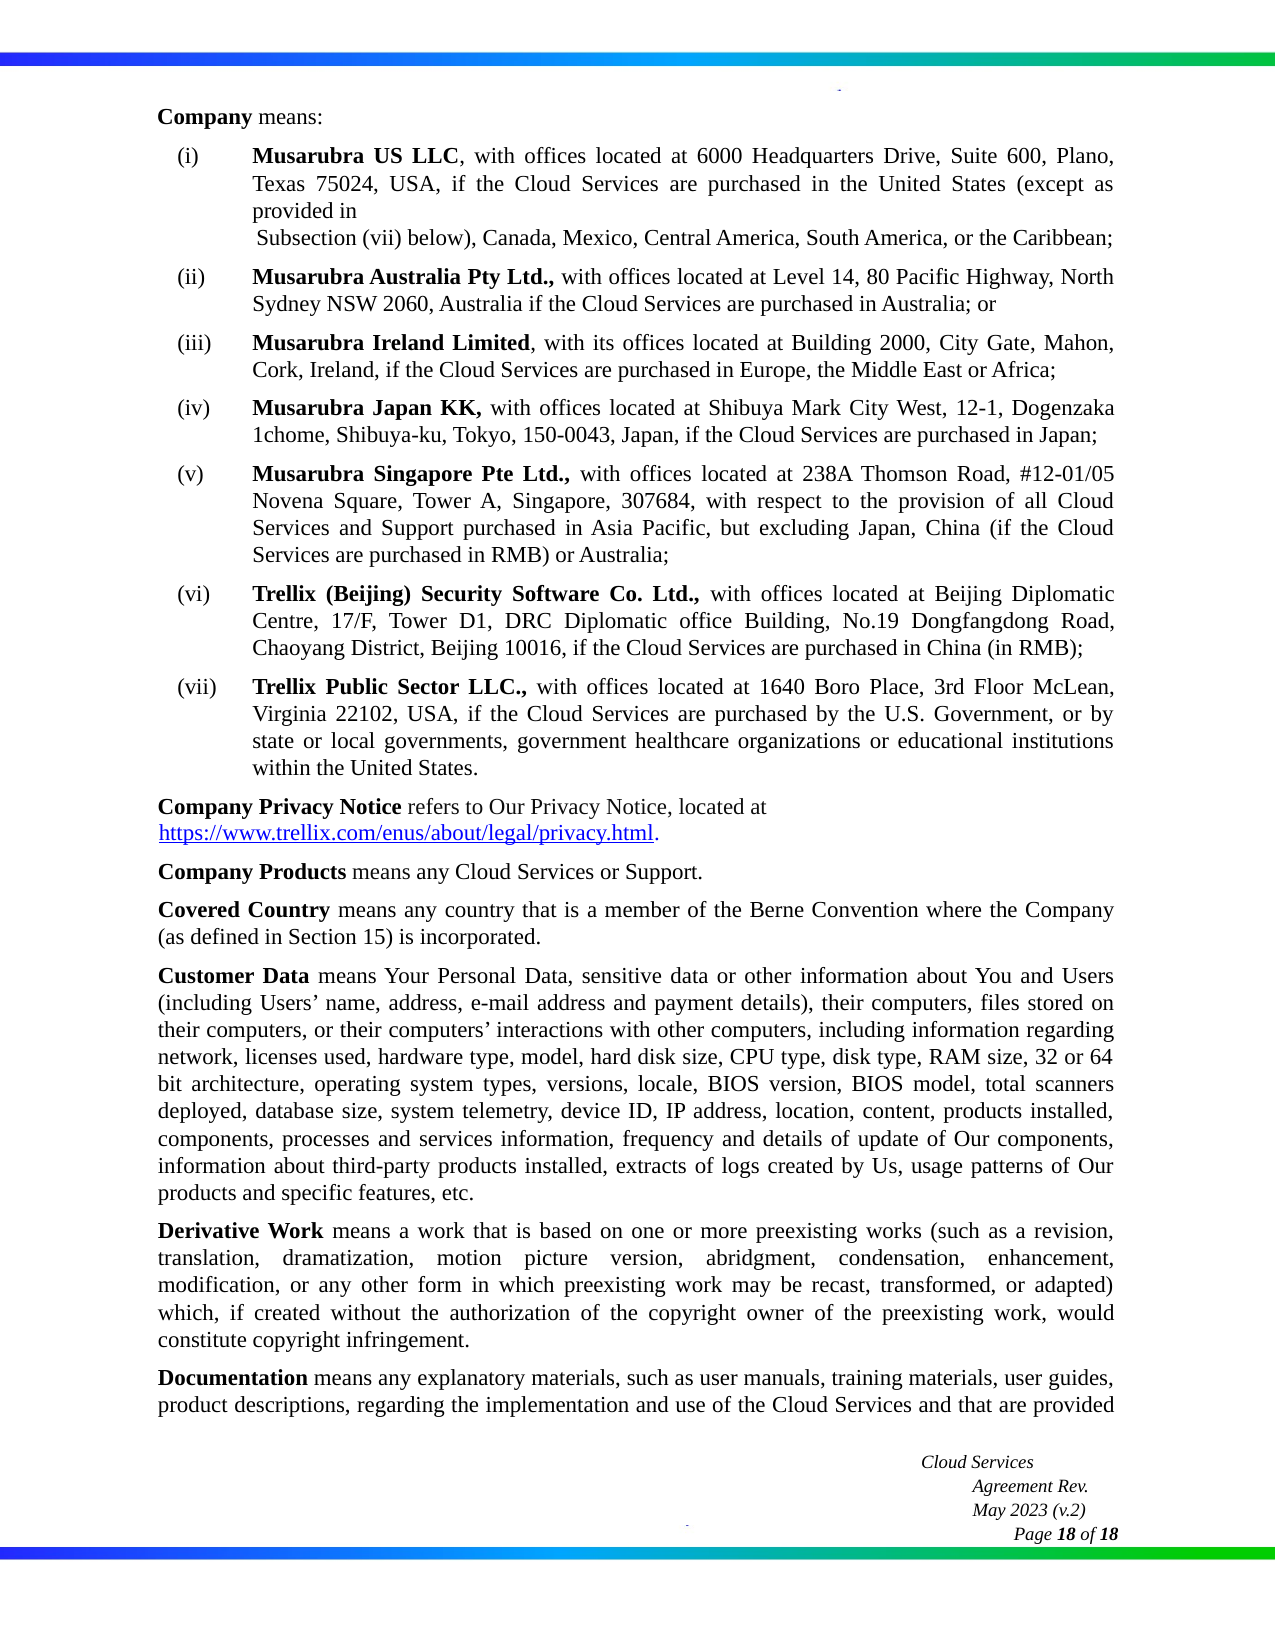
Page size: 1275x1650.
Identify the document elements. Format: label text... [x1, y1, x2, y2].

text Company means: [157, 103, 1116, 130]
list Trellix (Beijing) Security Software Co. Ltd., with offices located at Beijing Diplomatic Centre, 17/F, Tower D1, DRC Diplomatic office Building, No.19 Dongfangdong Road, Chaoyang District, Beijing 10016, if the Cloud Services are purchased in China (in RMB); [177, 580, 1116, 661]
text Customer Data means Your Personal Data, sensitive data or other information about You and Users (including Users’ name, address, e-mail address and payment details), their computers, files stored on their computers, or their computers’ interactions with other computers, including information regarding network, licenses used, hardware type, model, hard disk size, CPU type, disk type, RAM size, 32 or 64 bit architecture, operating system types, versions, locale, BIOS version, BIOS model, total scanners deployed, database size, system telemetry, device ID, IP address, location, content, products installed, components, processes and services information, frequency and details of update of Our components, information about third-party products installed, extracts of logs created by Us, usage patterns of Our products and specific features, etc. [158, 962, 1116, 1205]
text Derivative Work means a work that is based on one or more preexisting works (such as a revision, translation, dramatization, motion picture version, abridgment, condensation, enhancement, modification, or any other form in which preexisting work may be recast, transformed, or adapted) which, if created without the authorization of the copyright owner of the preexisting work, would constitute copyright infringement. [158, 1217, 1116, 1352]
list Musarubra US LLC, with offices located at 6000 Headquarters Drive, Suite 600, Plano, Texas 75024, USA, if the Cloud Services are purchased in the United States (except as provided in [177, 143, 1116, 223]
text Covered Country means any country that is a member of the Berne Convention where the Company (as defined in Section 15) is incorporated. [158, 896, 1116, 950]
list Musarubra Japan KK, with offices located at Shibuya Mark City West, 12-1, Dogenzaka 1chome, Shibuya-ku, Tokyo, 150-0043, Japan, if the Cloud Services are purchased in Japan; [177, 394, 1116, 448]
text Company Products means any Cloud Services or Support. [158, 858, 1116, 884]
picture [0, 1525, 1275, 1570]
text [158, 1364, 1116, 1418]
list Trellix Public Sector LLC., with offices located at 1640 Boro Place, 3rd Floor McLean, Virginia 22102, USA, if the Cloud Services are purchased by the U.S. Government, or by state or local governments, government healthcare organizations or educational institutions within the United States. [177, 673, 1116, 780]
list Musarubra Ireland Limited, with its offices located at Building 2000, City Gate, Mahon, Cork, Ireland, if the Cloud Services are purchased in Europe, the Middle East or Africa; [177, 329, 1116, 382]
text Subsection (vii) below), Canada, Mexico, Central America, South America, or the Caribbean; [139, 224, 1114, 250]
picture [0, 39, 1275, 91]
list Musarubra Australia Pty Ltd., with offices located at Level 14, 80 Pacific Highway, North Sydney NSW 2060, Australia if the Cloud Services are purchased in Australia; or [177, 263, 1116, 316]
text Company Privacy Notice refers to Our Privacy Notice, located at https://www.trellix.com/enus/about/legal/privacy.html. [157, 793, 1116, 846]
list Musarubra Singapore Pte Ltd., with offices located at 238A Thomson Road, #12-01/05 Novena Square, Tower A, Singapore, 307684, with respect to the provision of all Cloud Services and Support purchased in Asia Pacific, but excluding Japan, China (if the Cloud Services are purchased in RMB) or Australia; [177, 460, 1116, 568]
